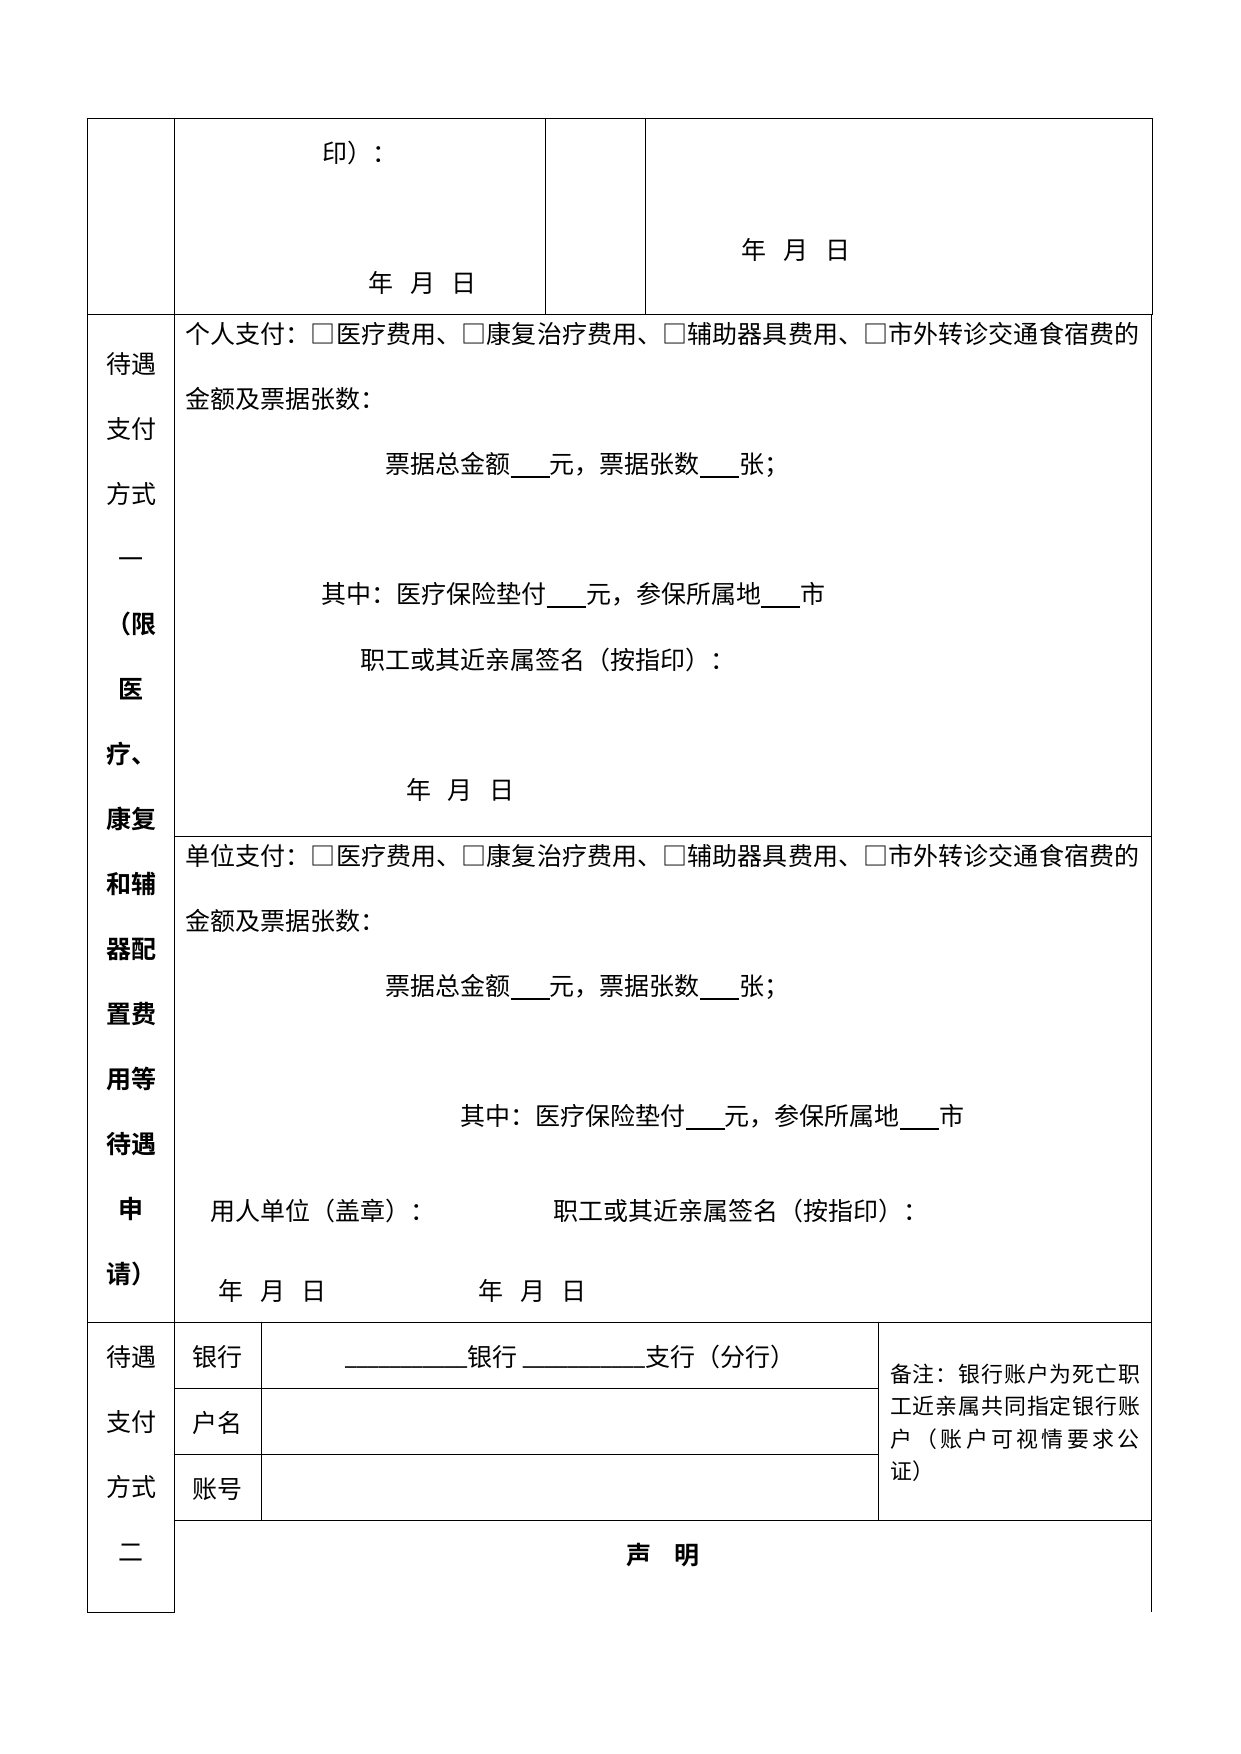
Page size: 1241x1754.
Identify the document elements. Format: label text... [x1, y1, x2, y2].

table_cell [175, 119, 545, 314]
table_cell 年 月 日 年 月 日 [175, 1256, 1151, 1322]
table_cell ___________银行 ___________支行（分行） [262, 1323, 878, 1388]
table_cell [646, 119, 1152, 314]
table_cell 用人单位（盖章）： 职工或其近亲属签名（按指印）： [175, 1162, 1151, 1256]
table_cell 备注：银行账户为死亡职工近亲属共同指定银行账户（账户可视情要求公证） [879, 1323, 1151, 1520]
table_cell 户名 [175, 1389, 261, 1454]
table_cell 单位支付：□医疗费用、□康复治疗费用、□辅助器具费用、□市外转诊交通食宿费的金额及票据张数： 票据总金额 元，票据张数 张； 其中：医疗保险垫付 元，参保所属地 市 [175, 837, 1151, 1162]
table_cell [175, 1521, 1151, 1612]
table_cell 账号 [175, 1455, 261, 1520]
table_cell 个人支付：□医疗费用、□康复治疗费用、□辅助器具费用、□市外转诊交通食宿费的金额及票据张数： 票据总金额 元，票据张数 张； 其中：医疗保险垫付 元，参保所属地 市 [175, 315, 1151, 640]
table_cell 银行 [175, 1323, 261, 1388]
table_cell 待遇支付方式一（限医疗、康复和辅器配置费用等待遇申请） [88, 315, 174, 1322]
table_cell [262, 1389, 878, 1454]
table_cell 待遇支付方式二（限工亡待遇申请） [88, 1323, 174, 1612]
table_cell [262, 1455, 878, 1520]
table_cell 职工或其近亲属签名（按指印）： 年 月 日 [175, 640, 1151, 836]
